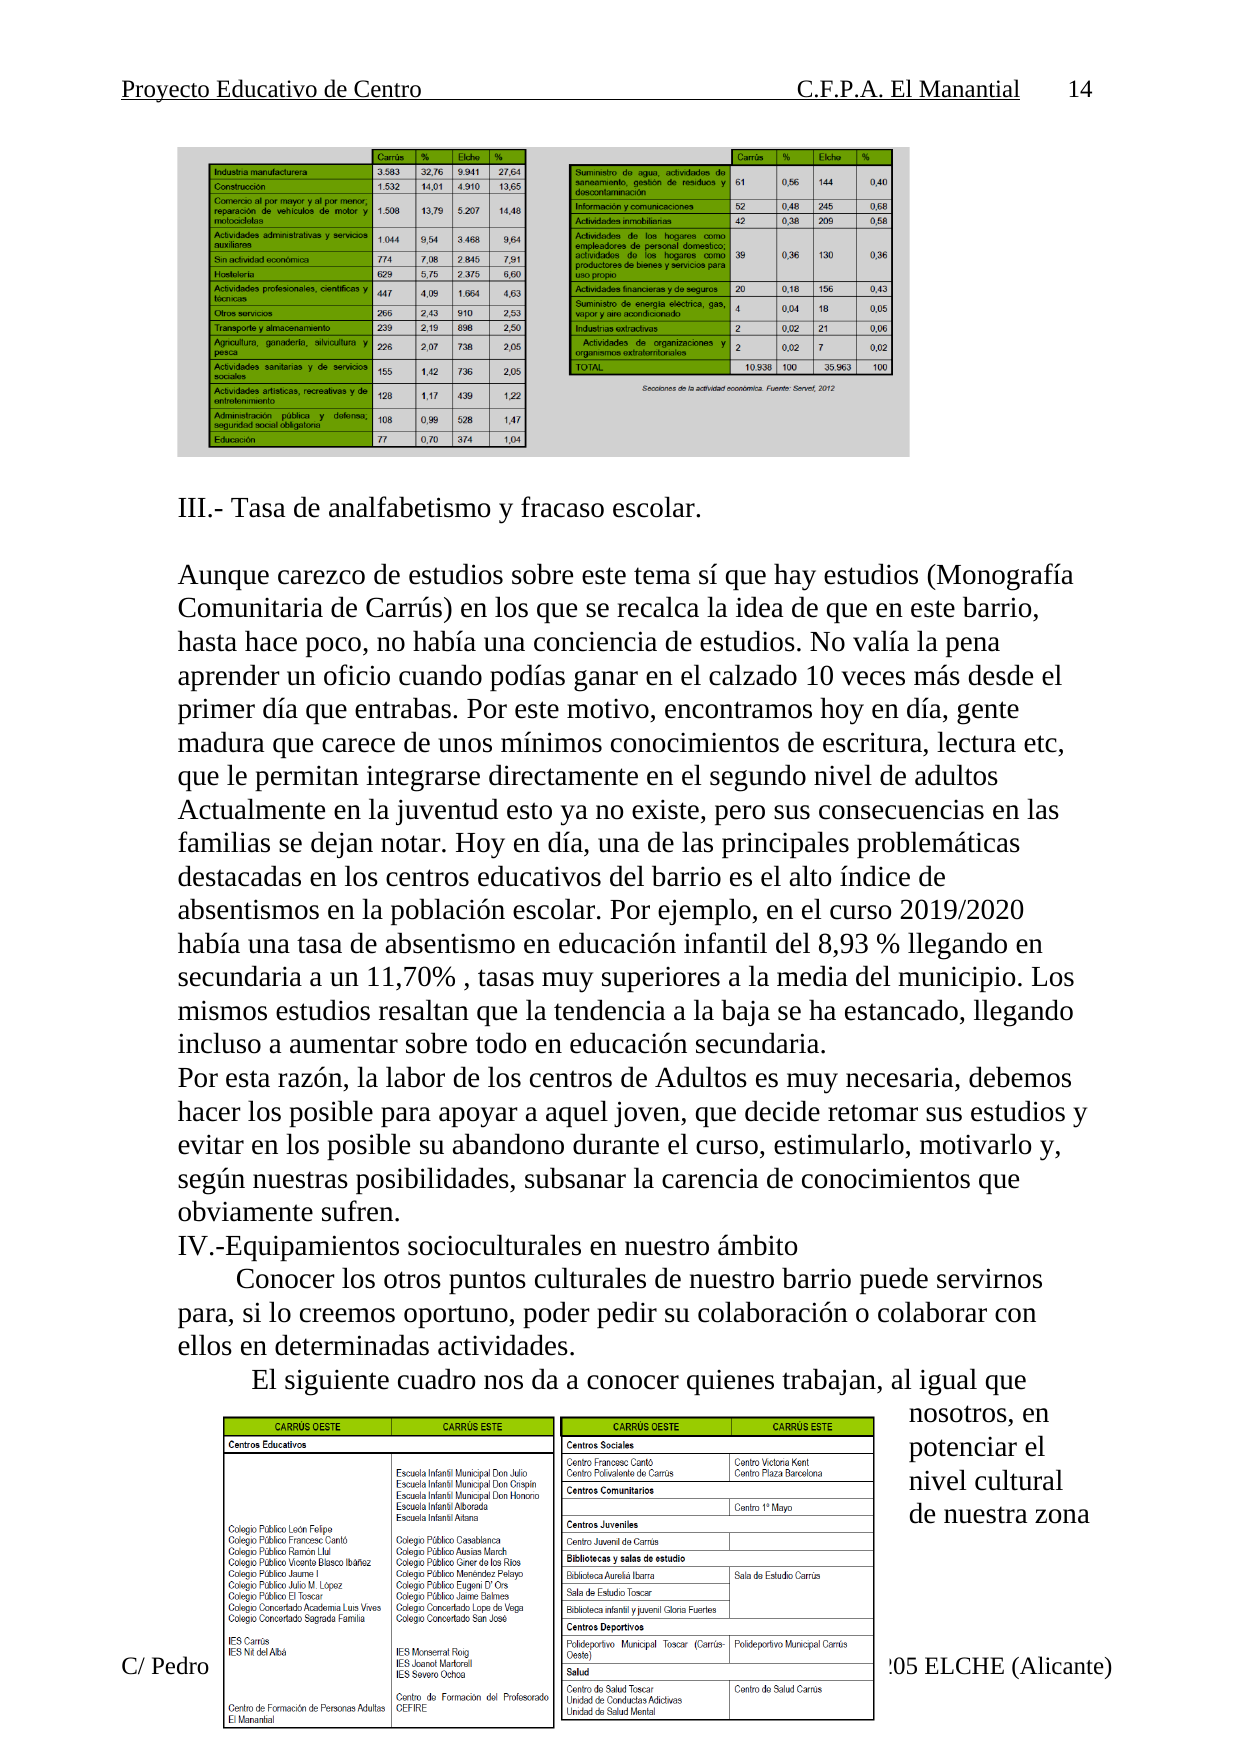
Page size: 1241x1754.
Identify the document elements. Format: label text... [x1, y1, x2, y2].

text Aunque carezco de estudios sobre este tema sí que hay estudios (Monografía Comunitaria de Carrús) en los que se recalca la idea de que en este barrio, hasta hace poco, no había una conciencia de estudios. No valía la pena aprender un oficio cuando podías ganar en el calzado 10 veces más desde el primer día que entrabas. Por este motivo, encontramos hoy en día, gente madura que carece de unos mínimos conocimientos de escritura, lectura etc, que le permitan integrarse directamente en el segundo nivel de adultos [177, 557, 1092, 792]
picture [177, 147, 910, 457]
text El siguiente cuadro nos da a conocer quienes trabajan, al igual que nosotros, en potenciar el nivel cultural de nuestra zona [177, 1362, 1092, 1530]
picture [214, 1405, 890, 1754]
text Conocer los otros puntos culturales de nuestro barrio puede servirnos para, si lo creemos oportuno, poder pedir su colaboración o colaborar con ellos en determinadas actividades. [177, 1261, 1092, 1362]
text IV.-Equipamientos socioculturales en nuestro ámbito [177, 1228, 1092, 1261]
text III.- Tasa de analfabetismo y fracaso escolar. [177, 490, 1092, 523]
text Por esta razón, la labor de los centros de Adultos es muy necesaria, debemos hacer los posible para apoyar a aquel joven, que decide retomar sus estudios y evitar en los posible su abandono durante el curso, estimularlo, motivarlo y, según nuestras posibilidades, subsanar la carencia de conocimientos que obviamente sufren. [177, 1060, 1092, 1228]
text Actualmente en la juventud esto ya no existe, pero sus consecuencias en las familias se dejan notar. Hoy en día, una de las principales problemáticas destacadas en los centros educativos del barrio es el alto índice de absentismos en la población escolar. Por ejemplo, en el curso 2019/2020 había una tasa de absentismo en educación infantil del 8,93 % llegando en secundaria a un 11,70% , tasas muy superiores a la media del municipio. Los mismos estudios resaltan que la tendencia a la baja se ha estancado, llegando incluso a aumentar sobre todo en educación secundaria. [177, 792, 1092, 1060]
